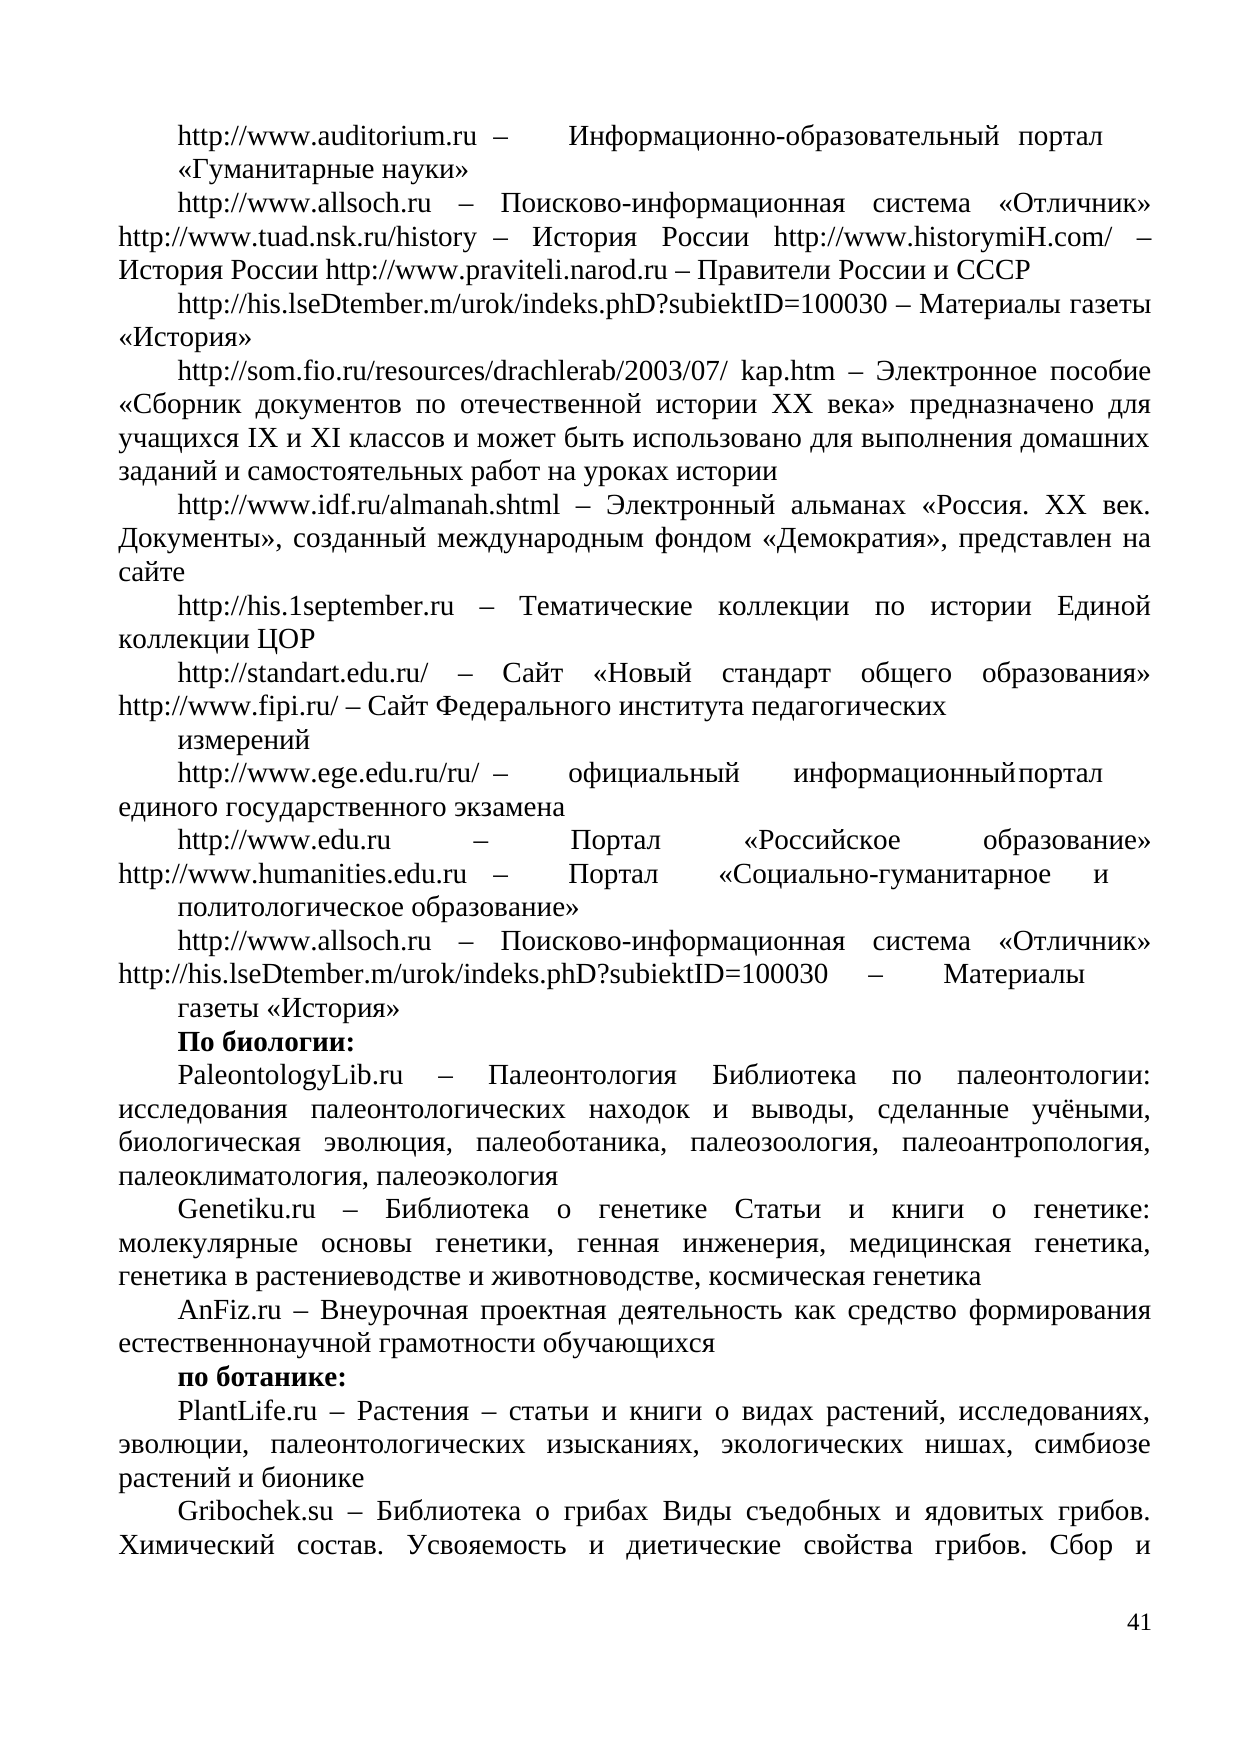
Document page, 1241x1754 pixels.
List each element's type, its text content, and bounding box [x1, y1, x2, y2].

text http://www.ege.edu.ru/ru/ – официальный информационный портал единого государственного экзамена [118, 755, 1152, 822]
text газеты «История» [118, 990, 1152, 1024]
text AnFiz.ru – Внеурочная проектная деятельность как средство формирования естественнонаучной грамотности обучающихся [118, 1292, 1152, 1359]
text По биологии: [118, 1024, 1152, 1057]
text http://www.allsoch.ru – Поисково-информационная система «Отличник» http://www.tuad.nsk.ru/history – История России http://www.historymiH.com/ – История России http://www.praviteli.narod.ru – Правители России и СССР [118, 185, 1152, 286]
text «Гуманитарные науки» [118, 152, 1152, 185]
text политологическое образование» [118, 889, 1152, 923]
text измерений [118, 722, 1152, 755]
text по ботанике: [118, 1359, 1152, 1393]
text Genetiku.ru – Библиотека о генетике Статьи и книги о генетике: молекулярные основы генетики, генная инженерия, медицинская генетика, генетика в растениеводстве и животноводстве, космическая генетика [118, 1191, 1152, 1292]
text http://standart.edu.ru/ – Сайт «Новый стандарт общего образования» http://www.fipi.ru/ – Сайт Федерального института педагогических [118, 655, 1152, 722]
text PaleontologyLib.ru – Палеонтология Библиотека по палеонтологии: исследования палеонтологических находок и выводы, сделанные учёными, биологическая эволюция, палеоботаника, палеозоология, палеоантропология, палеоклиматология, палеоэкология [118, 1057, 1152, 1191]
text http://som.fio.ru/resources/drachlerab/2003/07/ kap.htm – Электронное пособие «Сборник документов по отечественной истории XX века» предназначено для учащихся IX и XI классов и может быть использовано для выполнения домашних заданий и самостоятельных работ на уроках истории [118, 353, 1152, 487]
text PlantLife.ru – Растения – статьи и книги о видах растений, исследованиях, эволюции, палеонтологических изысканиях, экологических нишах, симбиозе растений и бионике [118, 1393, 1152, 1493]
text http://his.lseDtember.m/urok/indeks.phD?subiektID=100030 – Материалы газеты «История» [118, 286, 1152, 353]
text http://www.allsoch.ru – Поисково-информационная система «Отличник» http://his.lseDtember.m/urok/indeks.phD?subiektID=100030 – Материалы [118, 923, 1152, 990]
text http://www.idf.ru/almanah.shtml – Электронный альманах «Россия. XX век. Документы», созданный международным фондом «Демократия», представлен на сайте [118, 487, 1152, 588]
text http://his.1september.ru – Тематические коллекции по истории Единой коллекции ЦОР [118, 588, 1152, 655]
text http://www.edu.ru – Портал «Российское образование» http://www.humanities.edu.ru – Портал «Социально-гуманитарное и [118, 822, 1152, 889]
text http://www.auditorium.ru – Информационно-образовательный портал [118, 118, 1152, 152]
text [118, 1493, 1152, 1560]
